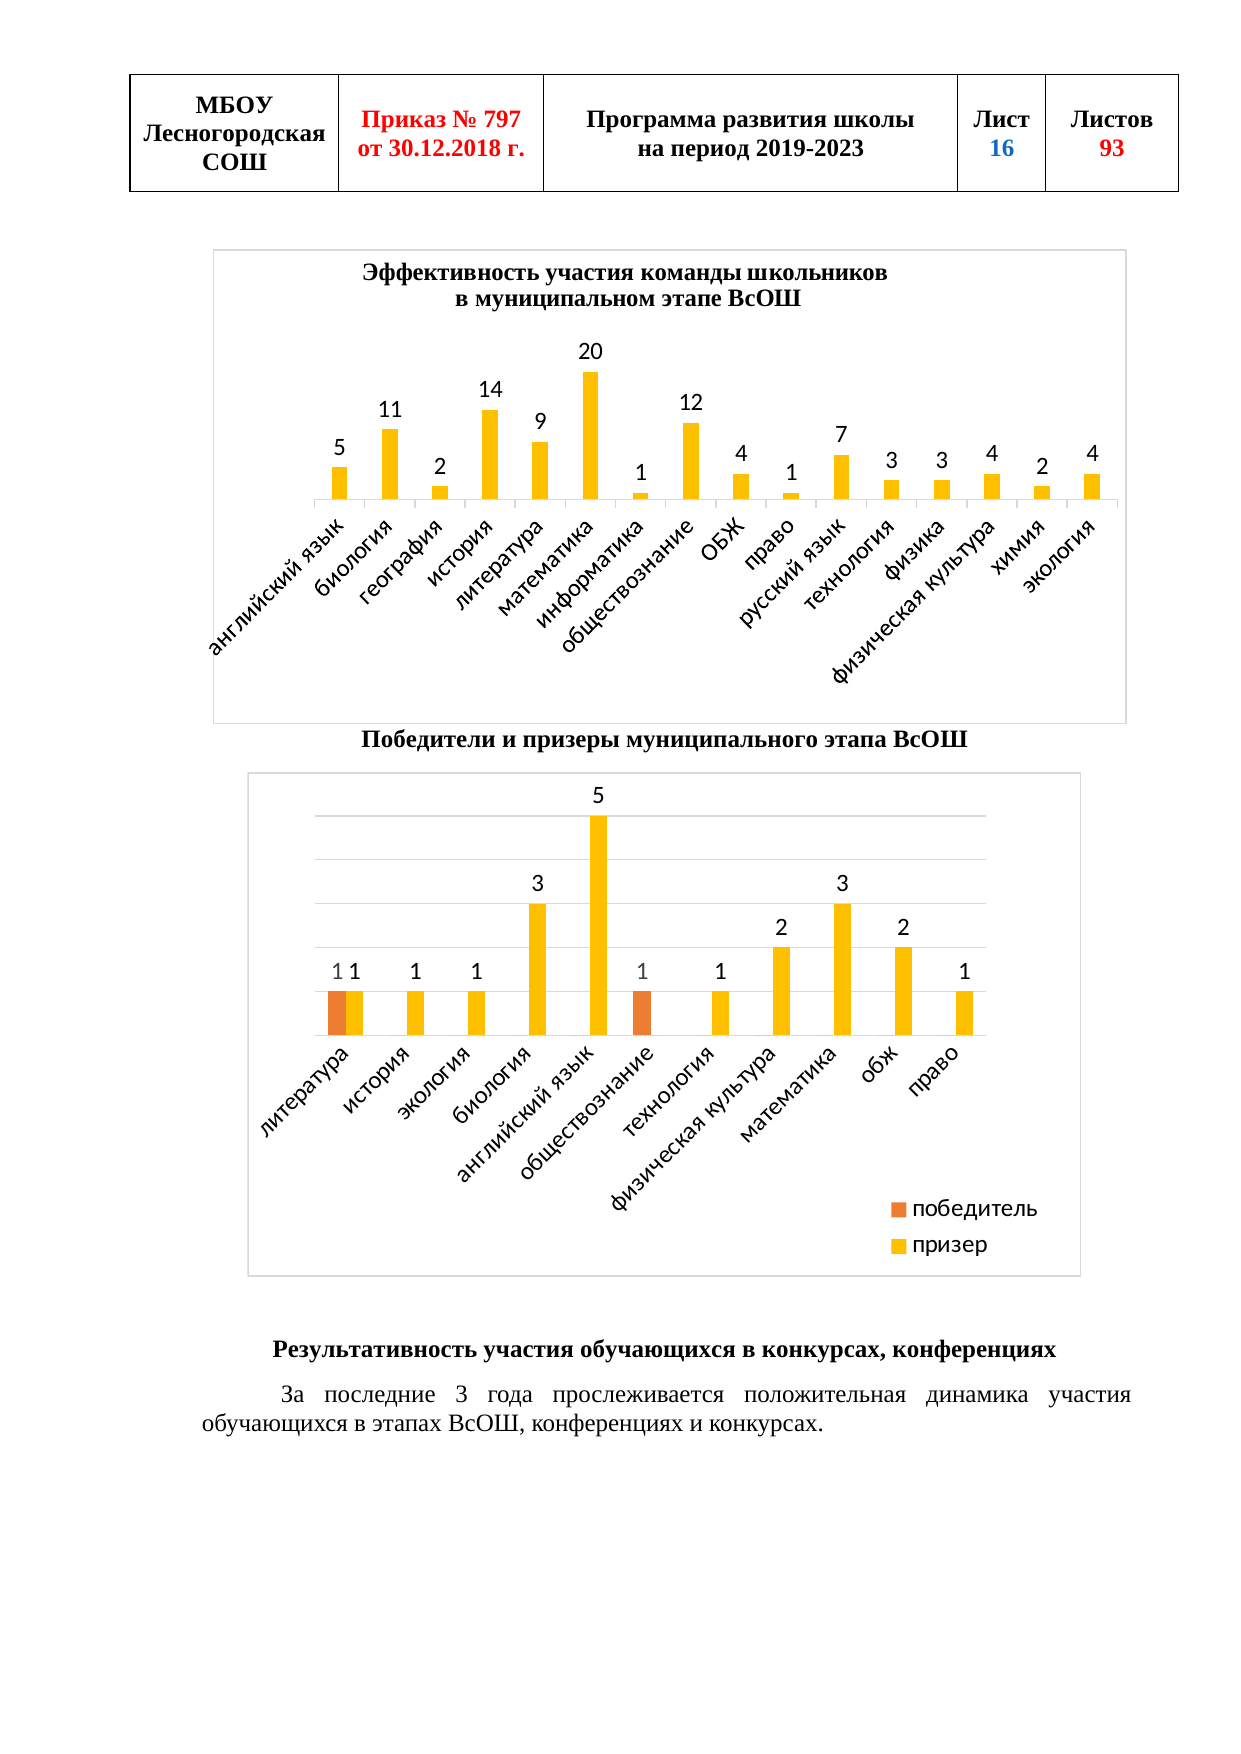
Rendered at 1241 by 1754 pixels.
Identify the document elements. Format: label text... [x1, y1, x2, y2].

text Результативность участия обучающихся в конкурсах, конференциях [177, 1334, 1152, 1363]
text Победители и призеры муниципального этапа ВсОШ [177, 724, 1152, 753]
